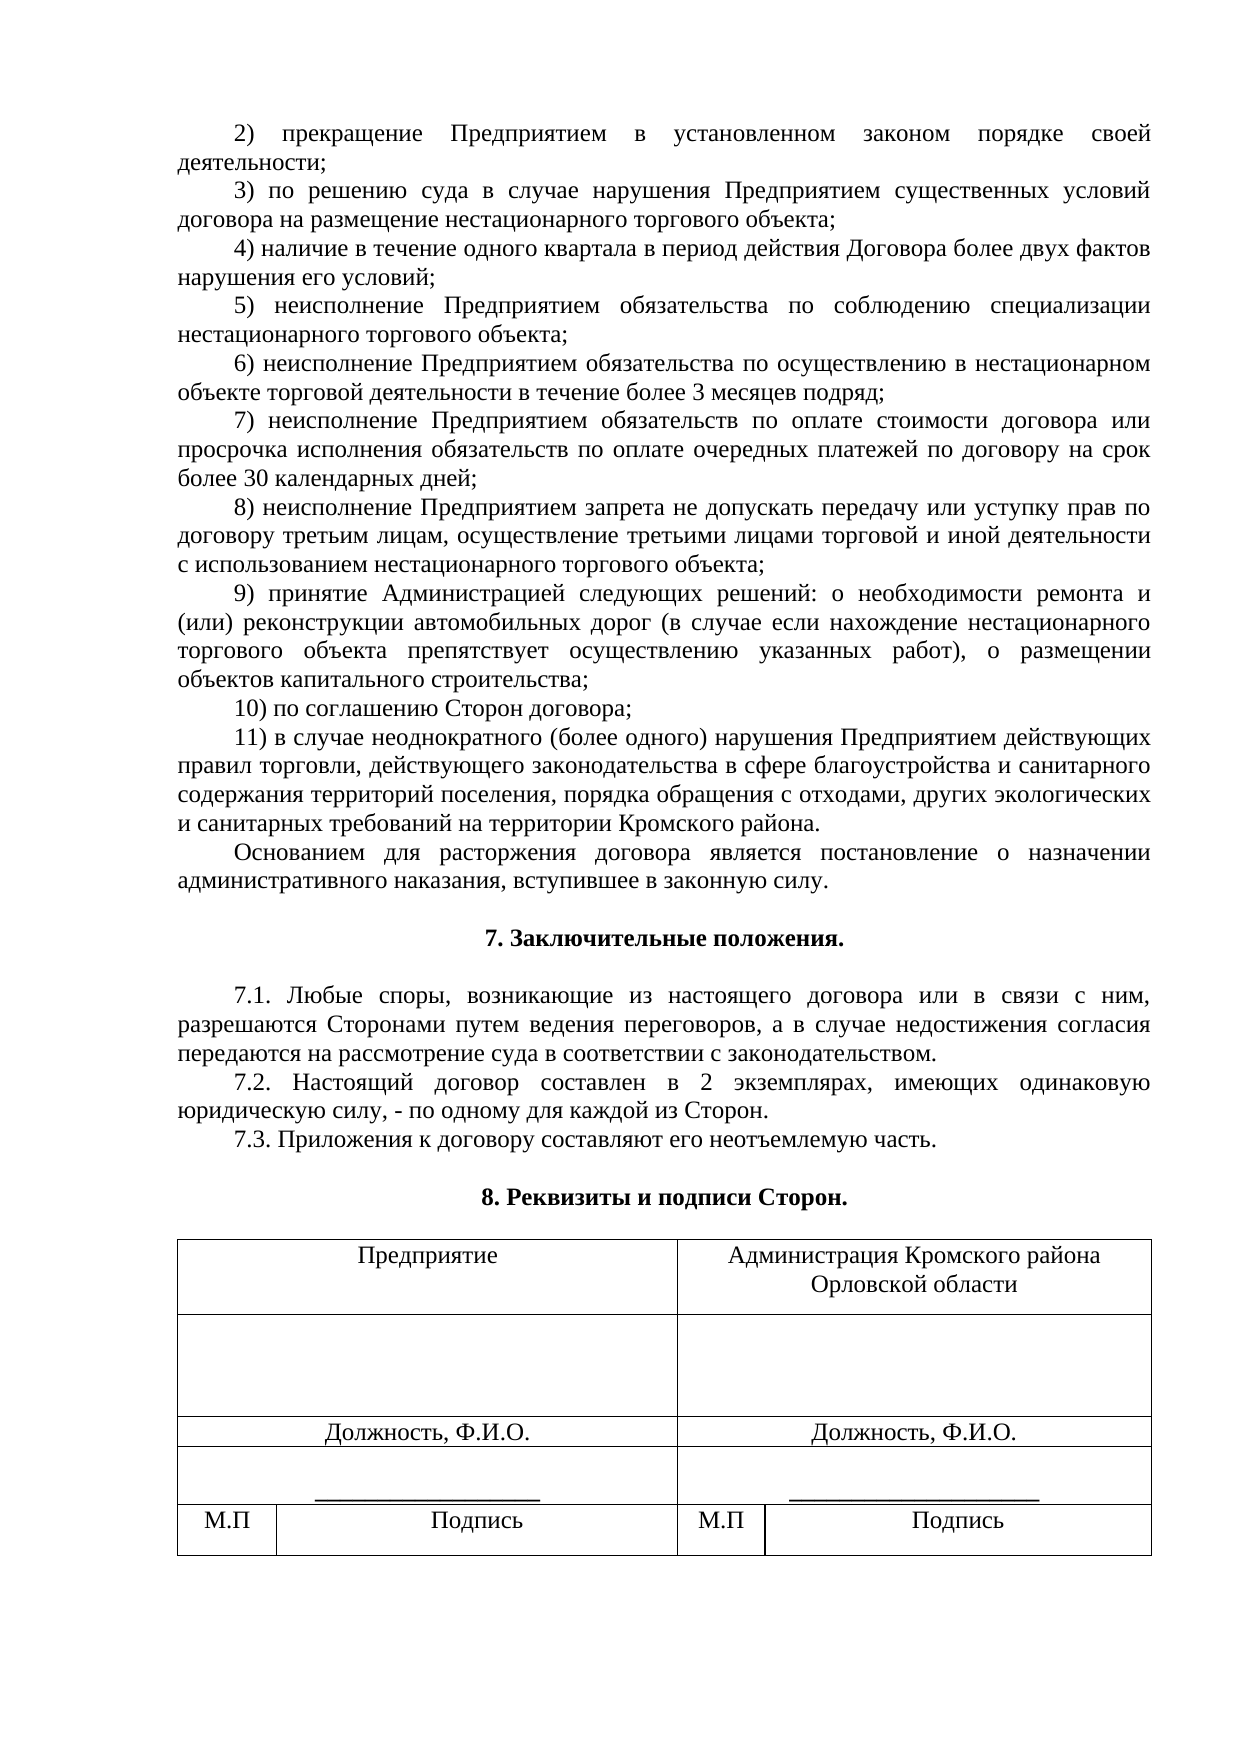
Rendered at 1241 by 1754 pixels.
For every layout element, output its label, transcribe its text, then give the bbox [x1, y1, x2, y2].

table_cell Должность, Ф.И.О. [178, 1417, 677, 1446]
text 9) принятие Администрацией следующих решений: о необходимости ремонта и (или) реконструкции автомобильных дорог (в случае если нахождение нестационарного торгового объекта препятствует осуществлению указанных работ), о размещении объектов капитального строительства; [177, 578, 1152, 693]
text 6) неисполнение Предприятием обязательства по осуществлению в нестационарном объекте торговой деятельности в течение более 3 месяцев подряд; [177, 348, 1152, 406]
text 7.3. Приложения к договору составляют его неотъемлемую часть. [177, 1124, 1152, 1153]
table_cell Должность, Ф.И.О. [678, 1417, 1151, 1446]
table_header Администрация Кромского района Орловской области [678, 1240, 1151, 1314]
text 2) прекращение Предприятием в установленном законом порядке своей деятельности; [177, 118, 1152, 176]
table_cell М.П [178, 1505, 276, 1555]
table_cell __________________ [178, 1447, 677, 1504]
text 8) неисполнение Предприятием запрета не допускать передачу или уступку прав по договору третьим лицам, осуществление третьими лицами торговой и иной деятельности с использованием нестационарного торгового объекта; [177, 492, 1152, 578]
text Основанием для расторжения договора является постановление о назначении административного наказания, вступившее в законную силу. [177, 837, 1152, 894]
table_cell Подпись [277, 1505, 677, 1555]
table_cell М.П [678, 1505, 764, 1555]
text 7.1. Любые споры, возникающие из настоящего договора или в связи с ним, разрешаются Сторонами путем ведения переговоров, а в случае недостижения согласия передаются на рассмотрение суда в соответствии с законодательством. [177, 981, 1152, 1067]
table_cell Подпись [766, 1505, 1151, 1555]
text 4) наличие в течение одного квартала в период действия Договора более двух фактов нарушения его условий; [177, 233, 1152, 291]
table_cell [678, 1315, 1151, 1416]
text 10) по соглашению Сторон договора; [177, 693, 1152, 722]
text 8. Реквизиты и подписи Сторон. [177, 1182, 1152, 1211]
table_cell [178, 1315, 677, 1416]
text 11) в случае неоднократного (более одного) нарушения Предприятием действующих правил торговли, действующего законодательства в сфере благоустройства и санитарного содержания территорий поселения, порядка обращения с отходами, других экологических и санитарных требований на территории Кромского района. [177, 722, 1152, 837]
table_header Предприятие [178, 1240, 677, 1314]
text 5) неисполнение Предприятием обязательства по соблюдению специализации нестационарного торгового объекта; [177, 291, 1152, 348]
text 7) неисполнение Предприятием обязательств по оплате стоимости договора или просрочка исполнения обязательств по оплате очередных платежей по договору на срок более 30 календарных дней; [177, 406, 1152, 492]
text 7. Заключительные положения. [177, 923, 1152, 952]
table_cell ____________________ [678, 1447, 1151, 1504]
text 7.2. Настоящий договор составлен в 2 экземплярах, имеющих одинаковую юридическую силу, - по одному для каждой из Сторон. [177, 1067, 1152, 1124]
text 3) по решению суда в случае нарушения Предприятием существенных условий договора на размещение нестационарного торгового объекта; [177, 176, 1152, 233]
